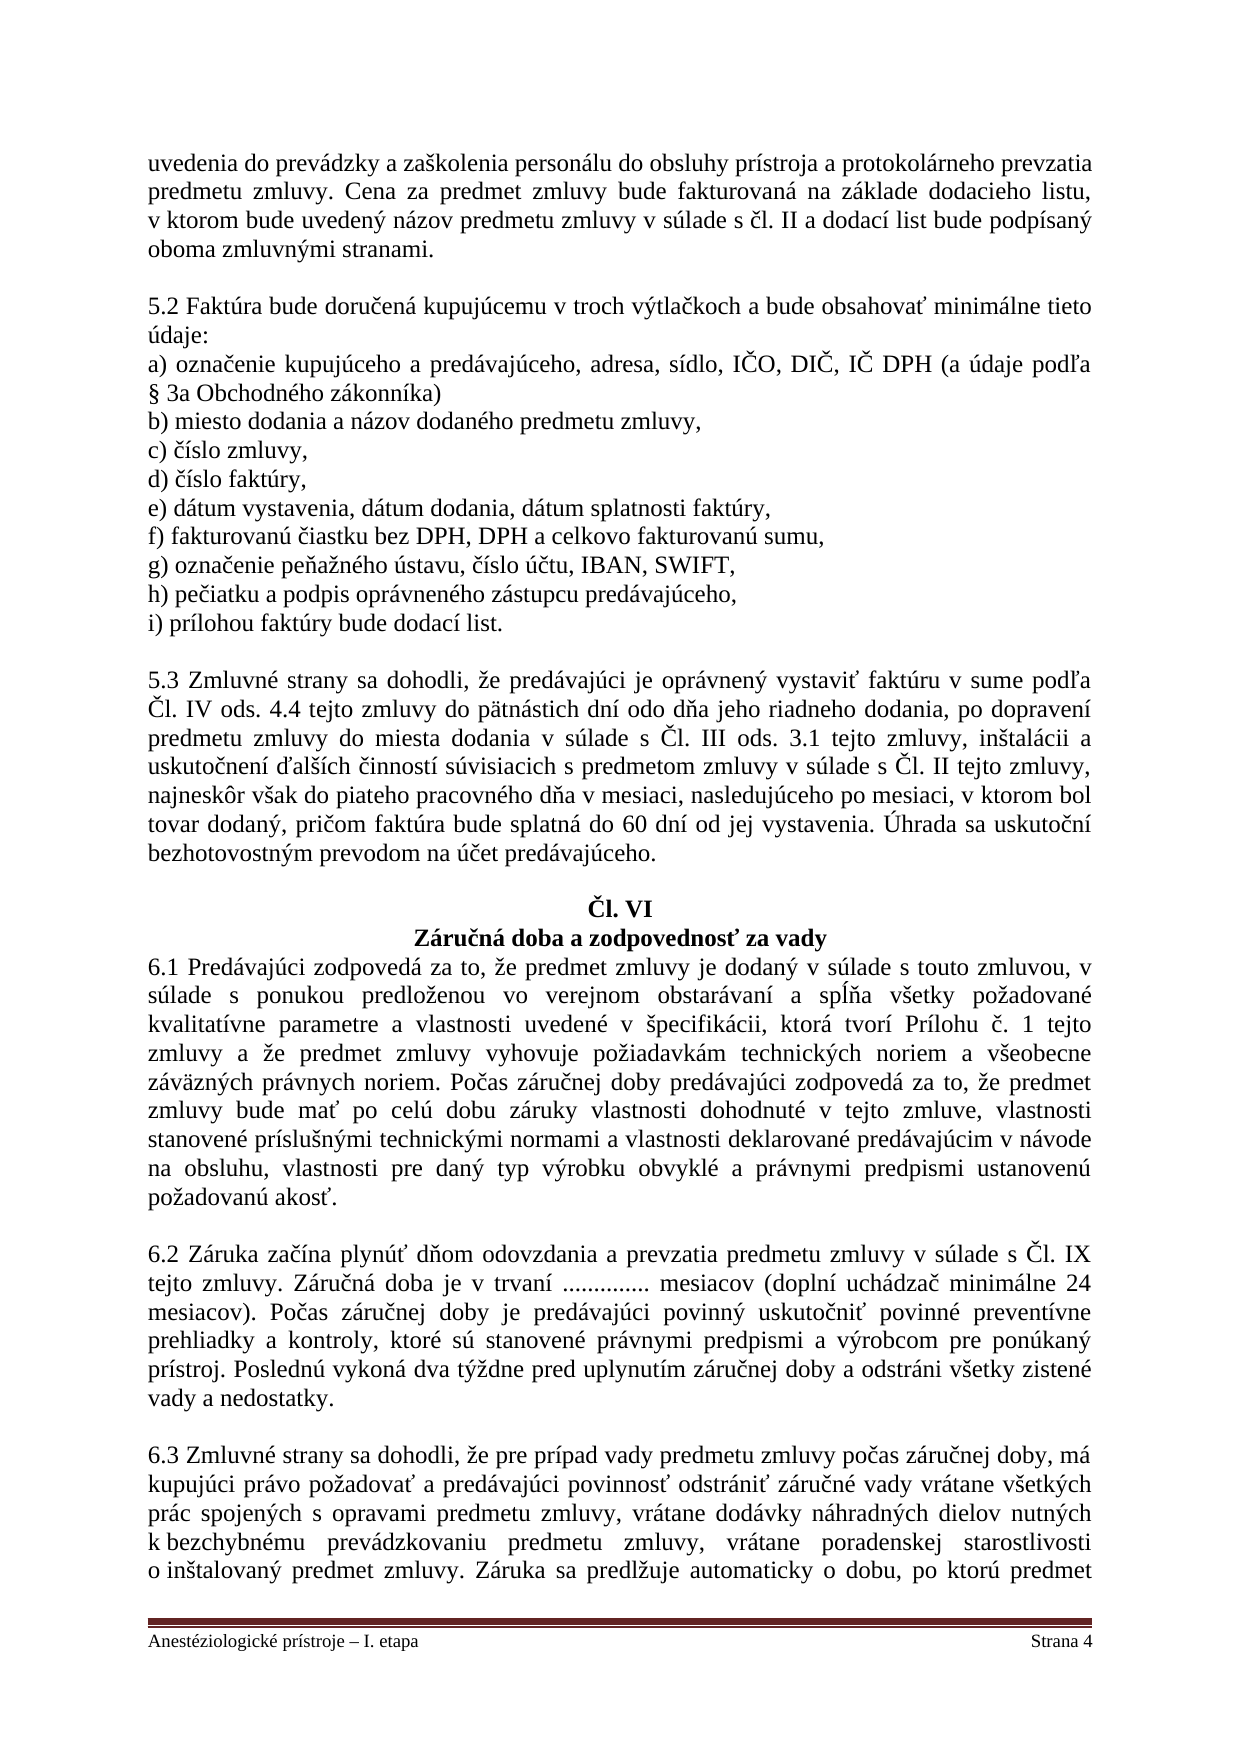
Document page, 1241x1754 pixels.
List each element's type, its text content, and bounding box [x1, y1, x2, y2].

text c) číslo zmluvy, [148, 435, 1092, 464]
text h) pečiatku a podpis oprávneného zástupcu predávajúceho, [148, 579, 1092, 608]
text e) dátum vystavenia, dátum dodania, dátum splatnosti faktúry, [148, 493, 1092, 521]
text Čl. VI [148, 894, 1092, 923]
text Záručná doba a zodpovednosť za vady [148, 923, 1092, 952]
text i) prílohou faktúry bude dodací list. [148, 608, 1092, 636]
text d) číslo faktúry, [148, 464, 1092, 493]
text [148, 148, 1092, 263]
text 6.1 Predávajúci zodpovedá za to, že predmet zmluvy je dodaný v súlade s touto zmluvou, v súlade s ponukou predloženou vo verejnom obstarávaní a spĺňa všetky požadované kvalitatívne parametre a vlastnosti uvedené v špecifikácii, ktorá tvorí Prílohu č. 1 tejto zmluvy a že predmet zmluvy vyhovuje požiadavkám technických noriem a všeobecne záväzných právnych noriem. Počas záručnej doby predávajúci zodpovedá za to, že predmet zmluvy bude mať po celú dobu záruky vlastnosti dohodnuté v tejto zmluve, vlastnosti stanovené príslušnými technickými normami a vlastnosti deklarované predávajúcim v návode na obsluhu, vlastnosti pre daný typ výrobku obvyklé a právnymi predpismi ustanovenú požadovanú akosť. [148, 952, 1092, 1210]
text f) fakturovanú čiastku bez DPH, DPH a celkovo fakturovanú sumu, [148, 521, 1092, 550]
text 5.3 Zmluvné strany sa dohodli, že predávajúci je oprávnený vystaviť faktúru v sume podľa Čl. IV ods. 4.4 tejto zmluvy do pätnástich dní odo dňa jeho riadneho dodania, po dopravení predmetu zmluvy do miesta dodania v súlade s Čl. III ods. 3.1 tejto zmluvy, inštalácii a uskutočnení ďalších činností súvisiacich s predmetom zmluvy v súlade s Čl. II tejto zmluvy, najneskôr však do piateho pracovného dňa v mesiaci, nasledujúceho po mesiaci, v ktorom bol tovar dodaný, pričom faktúra bude splatná do 60 dní od jej vystavenia. Úhrada sa uskutoční bezhotovostným prevodom na účet predávajúceho. [148, 665, 1092, 866]
text 6.2 Záruka začína plynúť dňom odovzdania a prevzatia predmetu zmluvy v súlade s Čl. IX tejto zmluvy. Záručná doba je v trvaní .............. mesiacov (doplní uchádzač minimálne 24 mesiacov). Počas záručnej doby je predávajúci povinný uskutočniť povinné preventívne prehliadky a kontroly, ktoré sú stanovené právnymi predpismi a výrobcom pre ponúkaný prístroj. Poslednú vykoná dva týždne pred uplynutím záručnej doby a odstráni všetky zistené vady a nedostatky. [148, 1239, 1092, 1412]
text b) miesto dodania a názov dodaného predmetu zmluvy, [148, 406, 1092, 435]
text a) označenie kupujúceho a predávajúceho, adresa, sídlo, IČO, DIČ, IČ DPH (a údaje podľa § 3a Obchodného zákonníka) [148, 349, 1092, 406]
text g) označenie peňažného ústavu, číslo účtu, IBAN, SWIFT, [148, 550, 1092, 579]
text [148, 1440, 1092, 1584]
text 5.2 Faktúra bude doručená kupujúcemu v troch výtlačkoch a bude obsahovať minimálne tieto údaje: [148, 291, 1092, 349]
